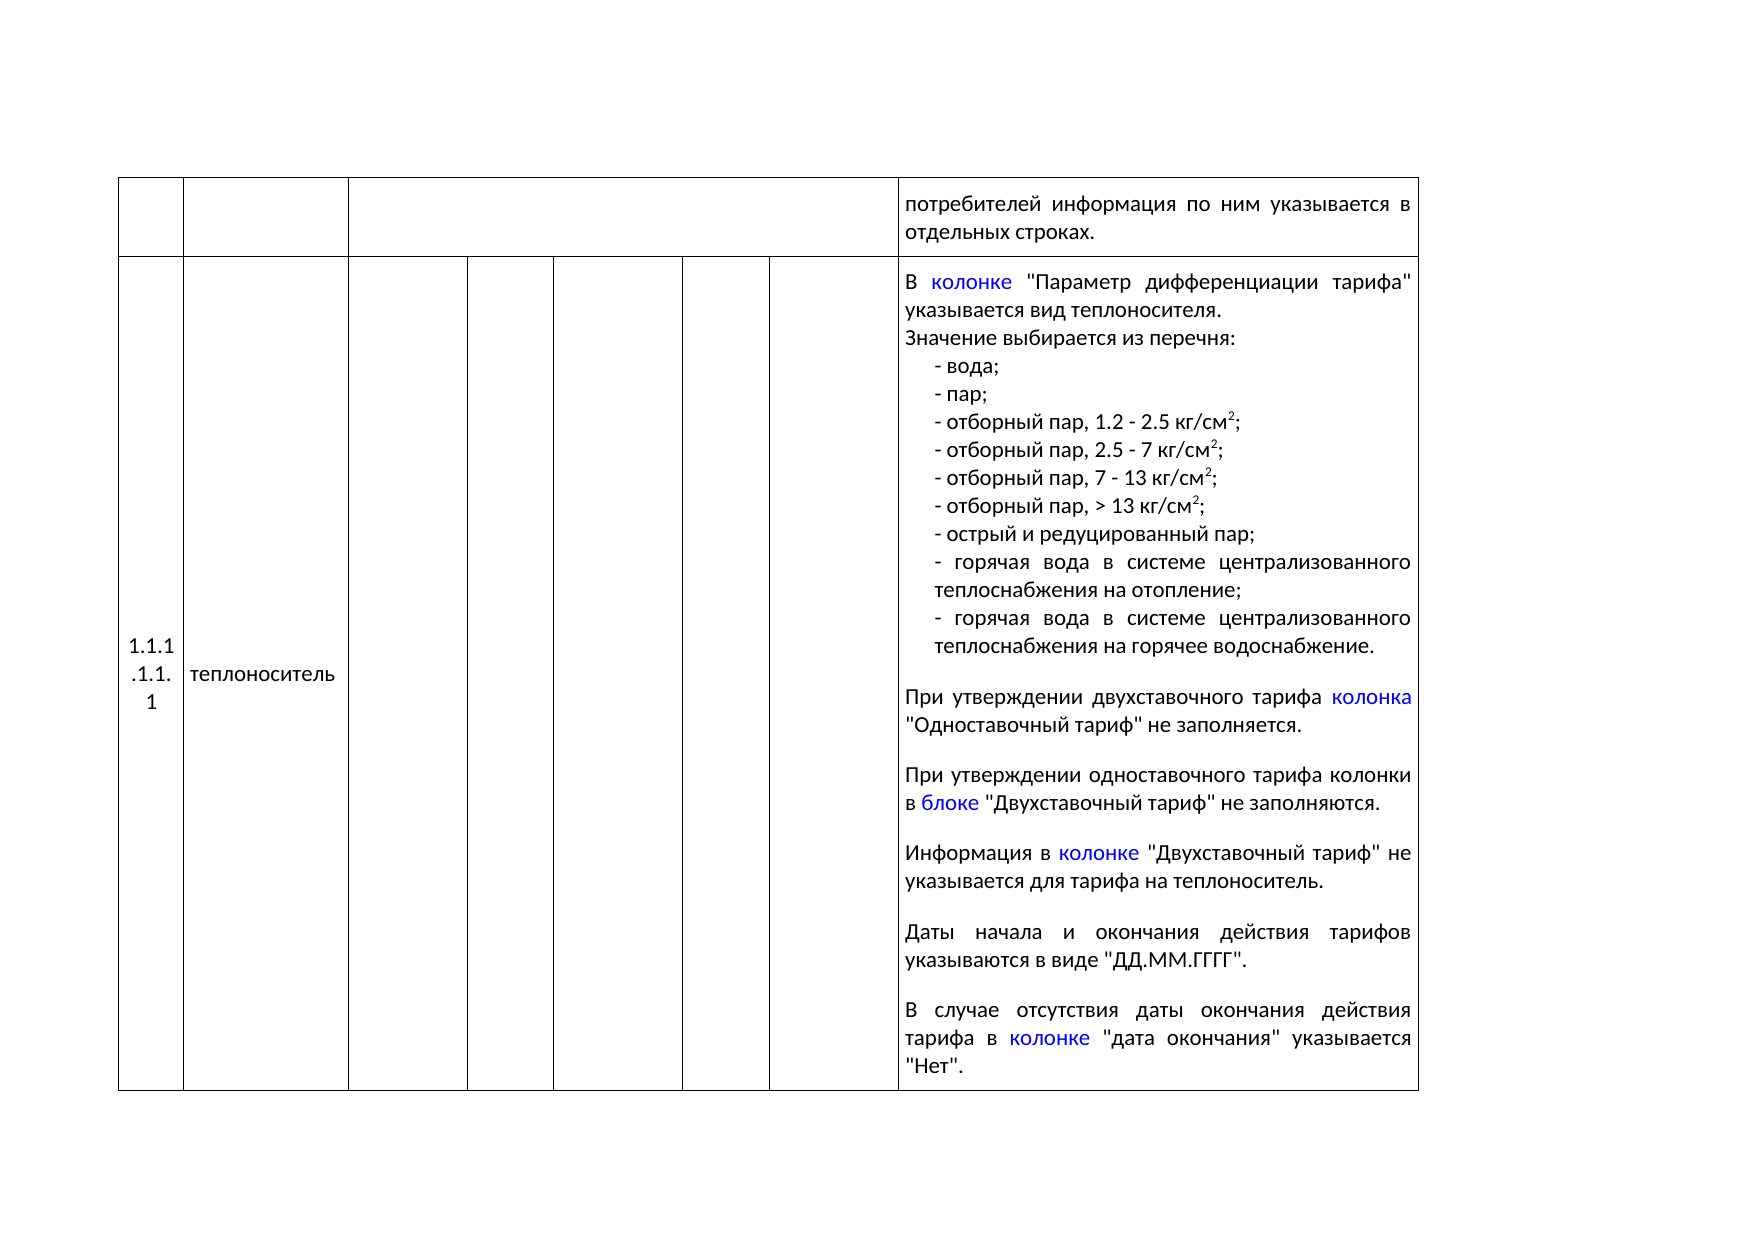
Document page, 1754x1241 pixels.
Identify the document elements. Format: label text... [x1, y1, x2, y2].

table_cell При утверждении одноставочного тарифа колонки в блоке "Двухставочный тариф" не заполняются. [899, 749, 1418, 827]
table_cell [770, 257, 898, 1090]
table_cell [683, 257, 769, 1090]
table_cell теплоноситель [184, 257, 348, 1090]
table_cell Даты начала и окончания действия тарифов указываются в виде "ДД.ММ.ГГГГ". [899, 905, 1418, 983]
table_cell Информация в колонке "Двухставочный тариф" не указывается для тарифа на теплоноситель. [899, 827, 1418, 905]
table_cell [554, 257, 682, 1090]
table_cell В случае отсутствия даты окончания действия тарифа в колонке "дата окончания" указывается "Нет". [899, 984, 1418, 1090]
table_cell [468, 257, 553, 1090]
table_cell [349, 257, 467, 1090]
table_cell В колонке "Параметр дифференциации тарифа" указывается вид теплоносителя. Значение выбирается из перечня: - вода; - пар; - отборный пар, 1.2 - 2.5 кг/см2; - отборный пар, 2.5 - 7 кг/см2; - отборный пар, 7 - 13 кг/см2; - отборный пар, > 13 кг/см2; - острый и редуцированный пар; - горячая вода в системе централизованного теплоснабжения на отопление; - горячая вода в системе централизованного теплоснабжения на горячее водоснабжение. [899, 257, 1418, 670]
table_cell При утверждении двухставочного тарифа колонка "Одноставочный тариф" не заполняется. [899, 670, 1418, 748]
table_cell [899, 178, 1418, 256]
table_cell 1.1.1.1.1.1 [119, 257, 183, 1090]
